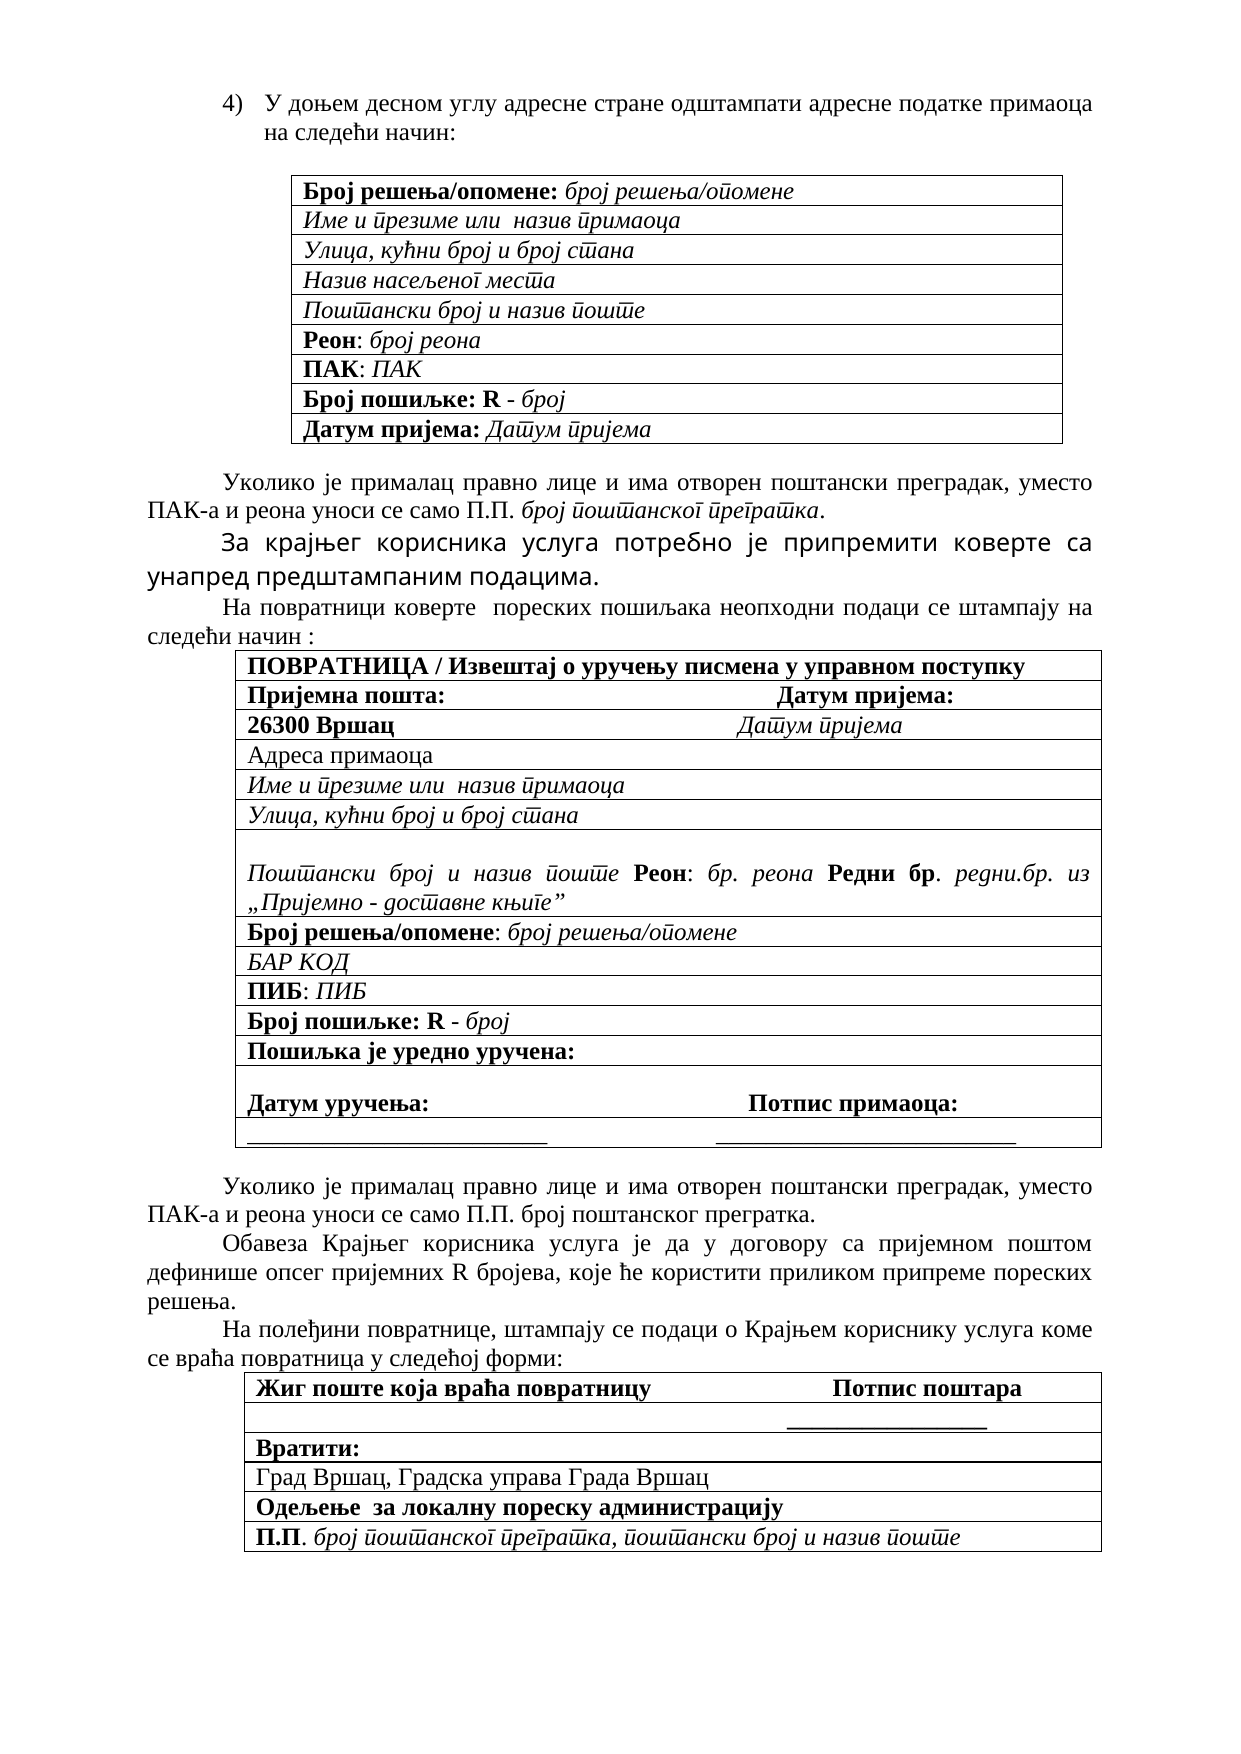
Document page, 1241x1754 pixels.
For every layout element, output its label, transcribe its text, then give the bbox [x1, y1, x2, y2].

table_cell Број пошиљке: R - број [236, 1006, 1101, 1035]
text На повратници коверте пореских пошиљака неопходни подаци се штампају на следећи начин : [147, 592, 1093, 650]
table_cell Пошиљка је уредно уручена: [236, 1036, 1101, 1065]
table_header Број решења/опомене: број решења/опомене [292, 176, 1062, 204]
table_header Жиг поште која враћа повратницу Потпис поштара [245, 1373, 1101, 1402]
table_cell 26300 Вршац Датум пријема [236, 710, 1101, 739]
list У доњем десном углу адресне стране одштампати адресне податке примаоца на следећи начин: [222, 88, 1093, 146]
table_cell ПАК: ПАК [292, 355, 1062, 383]
table_cell Адреса примаоца [236, 740, 1101, 769]
table_cell ПИБ: ПИБ [236, 976, 1101, 1005]
table_cell Поштански број и назив поште [292, 295, 1062, 324]
table_cell Улица, кућни број и број стана [292, 235, 1062, 264]
table_cell Град Вршац, Градска управа Града Вршац [245, 1463, 1101, 1491]
table_cell П.П. број поштанског прегратка, поштански број и назив поште [245, 1522, 1101, 1551]
table_cell Назив насељеног места [292, 265, 1062, 294]
table_cell Датум уручења: Потпис примаоца: [236, 1066, 1101, 1117]
table_cell Поштански број и назив поште Реон: бр. реона Редни бр. редни.бр. из „Пријемно - доставне књиге” [236, 830, 1101, 916]
table_cell Број решења/опомене: број решења/опомене [236, 917, 1101, 946]
table_cell ________________ [245, 1403, 1101, 1432]
table_cell Датум пријема: Датум пријема [292, 414, 1062, 443]
text Уколико је прималац правно лице и има отворен поштански преградак, уместо ПАК-а и реона уноси се само П.П. број поштанског прегратка. [147, 1171, 1093, 1228]
table_cell Име и презиме или назив примаоца [292, 206, 1062, 234]
table_cell ________________________ ________________________ [236, 1118, 1101, 1147]
table_cell БАР КОД [236, 947, 1101, 975]
text Обавеза Крајњег корисника услуга је да у договору са пријемном поштом дефинише опсег пријемних R бројева, којe ће користити приликом припреме пореских решења. [147, 1228, 1093, 1314]
table_cell Одељење за локалну пореску администрацију [245, 1492, 1101, 1521]
table_cell Реон: број реона [292, 325, 1062, 353]
table_cell Улица, кућни број и број стана [236, 800, 1101, 828]
text За крајњег корисника услуга потребно је припремити коверте са унапред предштампаним подацима. [147, 524, 1093, 592]
text На полеђини повратнице, штампају се подаци о Крајњем кориснику услуга коме се враћа повратница у следећој форми: [147, 1314, 1093, 1372]
table_header ПОВРАТНИЦА / Извештај о уручењу писмена у управном поступку [236, 651, 1101, 679]
table_cell Број пошиљке: R - број [292, 384, 1062, 413]
table_cell Име и презиме или назив примаоца [236, 770, 1101, 799]
text Уколико је прималац правно лице и има отворен поштански преградак, уместо ПАК-а и реона уноси се само П.П. број поштанског прегратка. [147, 467, 1093, 524]
table_cell Пријемна пошта: Датум пријема: [236, 681, 1101, 709]
table_cell Вратити: [245, 1433, 1101, 1461]
